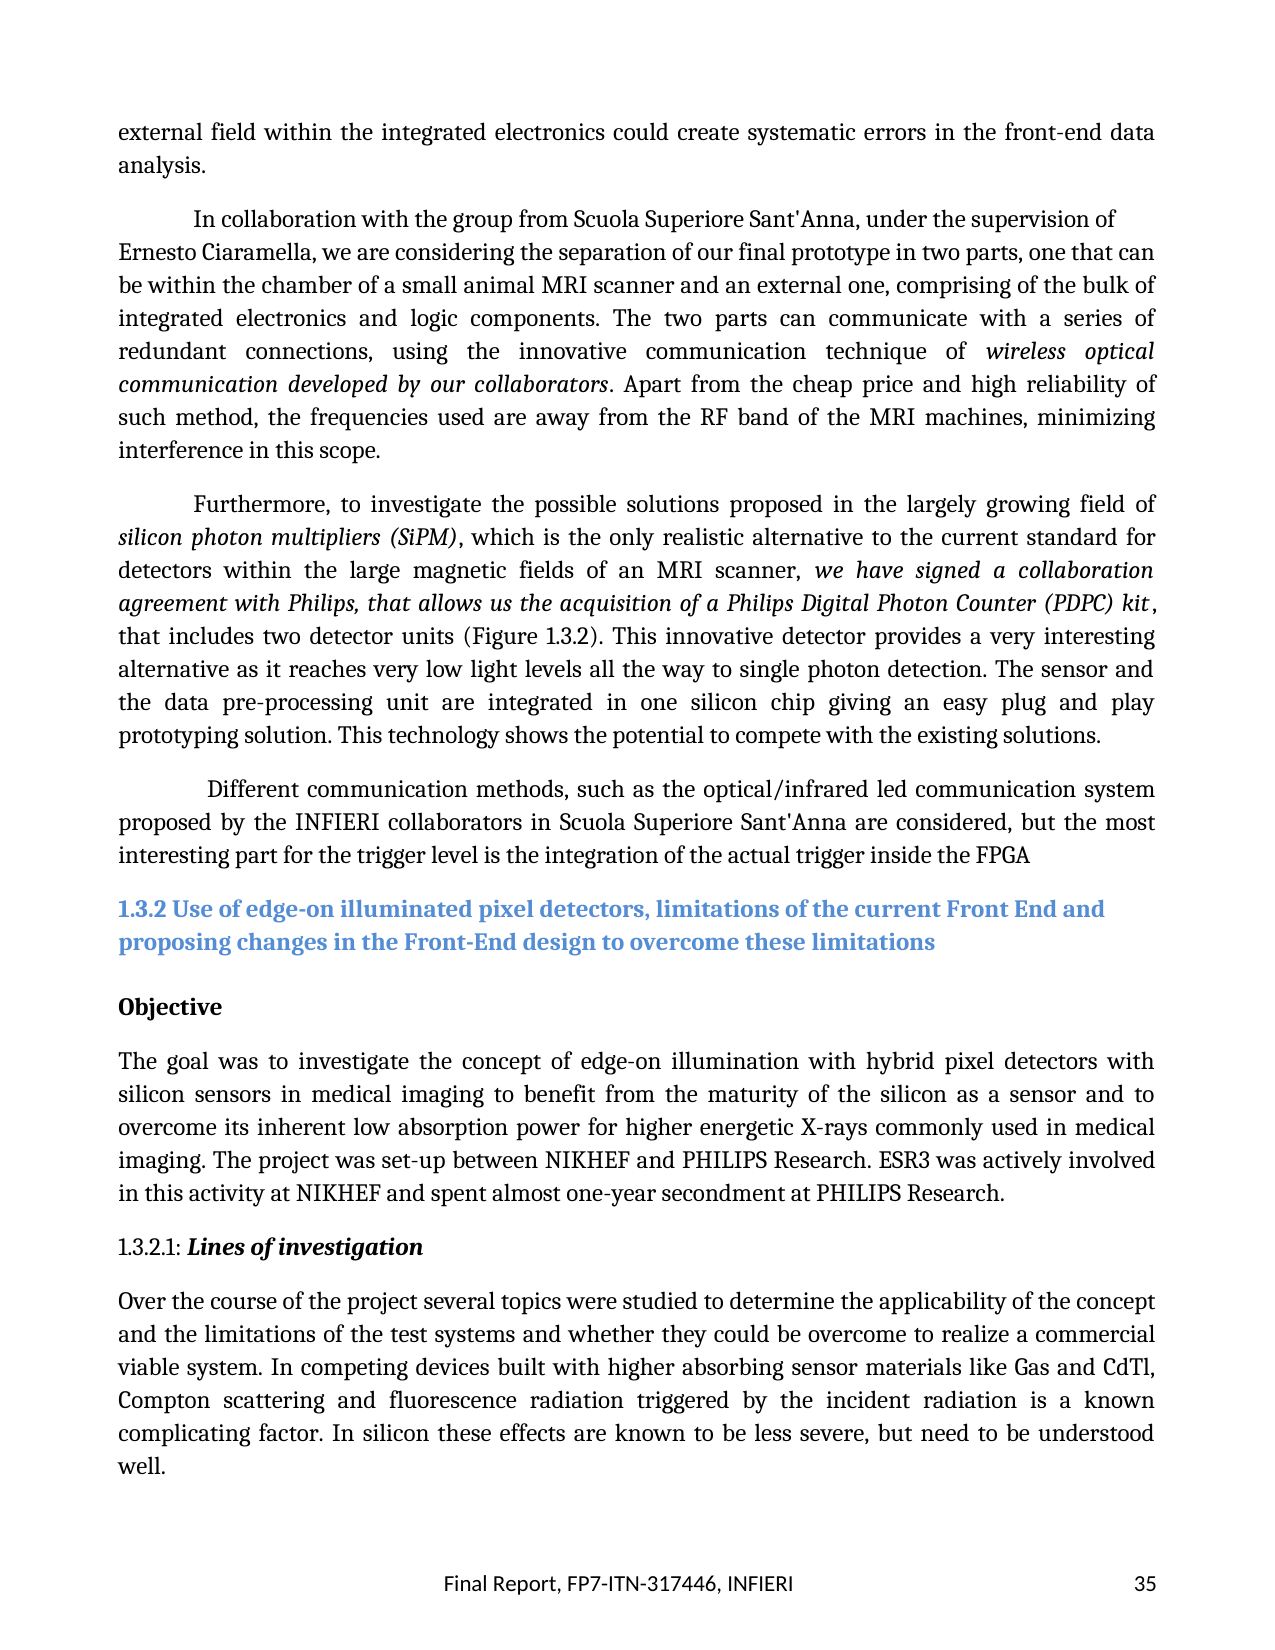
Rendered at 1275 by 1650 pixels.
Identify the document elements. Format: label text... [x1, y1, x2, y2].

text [118, 118, 1157, 180]
text 1.3.2.1: Lines of investigation [118, 1233, 1157, 1262]
text Over the course of the project several topics were studied to determine the applicability of the concept and the limitations of the test systems and whether they could be overcome to realize a commercial viable system. In competing devices built with higher absorbing sensor materials like Gas and CdTl, Compton scattering and fluorescence radiation triggered by the incident radiation is a known complicating factor. In silicon these effects are known to be less severe, but need to be understood well. [118, 1287, 1157, 1481]
text Different communication methods, such as the optical/infrared led communication system proposed by the INFIERI collaborators in Scuola Superiore Sant'Anna are considered, but the most interesting part for the trigger level is the integration of the actual trigger inside the FPGA [118, 775, 1157, 870]
subtitle 1.3.2 Use of edge-on illuminated pixel detectors, limitations of the current Front End and proposing changes in the Front-End design to overcome these limitations [118, 895, 1157, 957]
text Objective [118, 993, 1157, 1022]
list In collaboration with the group from Scuola Superiore Sant'Anna, under the supervision of [166, 205, 1157, 234]
text The goal was to investigate the concept of edge-on illumination with hybrid pixel detectors with silicon sensors in medical imaging to benefit from the maturity of the silicon as a sensor and to overcome its inherent low absorption power for higher energetic X-rays commonly used in medical imaging. The project was set-up between NIKHEF and PHILIPS Research. ESR3 was actively involved in this activity at NIKHEF and spent almost one-year secondment at PHILIPS Research. [118, 1047, 1157, 1208]
text Furthermore, to investigate the possible solutions proposed in the largely growing field of silicon photon multipliers (SiPM), which is the only realistic alternative to the current standard for detectors within the large magnetic fields of an MRI scanner, we have signed a collaboration agreement with Philips, that allows us the acquisition of a Philips Digital Photon Counter (PDPC) kit, that includes two detector units (Figure 1.3.2). This innovative detector provides a very interesting alternative as it reaches very low light levels all the way to single photon detection. The sensor and the data pre-processing unit are integrated in one silicon chip giving an easy plug and play prototyping solution. This technology shows the potential to compete with the existing solutions. [118, 490, 1157, 750]
text Ernesto Ciaramella, we are considering the separation of our final prototype in two parts, one that can be within the chamber of a small animal MRI scanner and an external one, comprising of the bulk of integrated electronics and logic components. The two parts can communicate with a series of redundant connections, using the innovative communication technique of wireless optical communication developed by our collaborators. Apart from the cheap price and high reliability of such method, the frequencies used are away from the RF band of the MRI machines, minimizing interference in this scope. [118, 238, 1157, 465]
